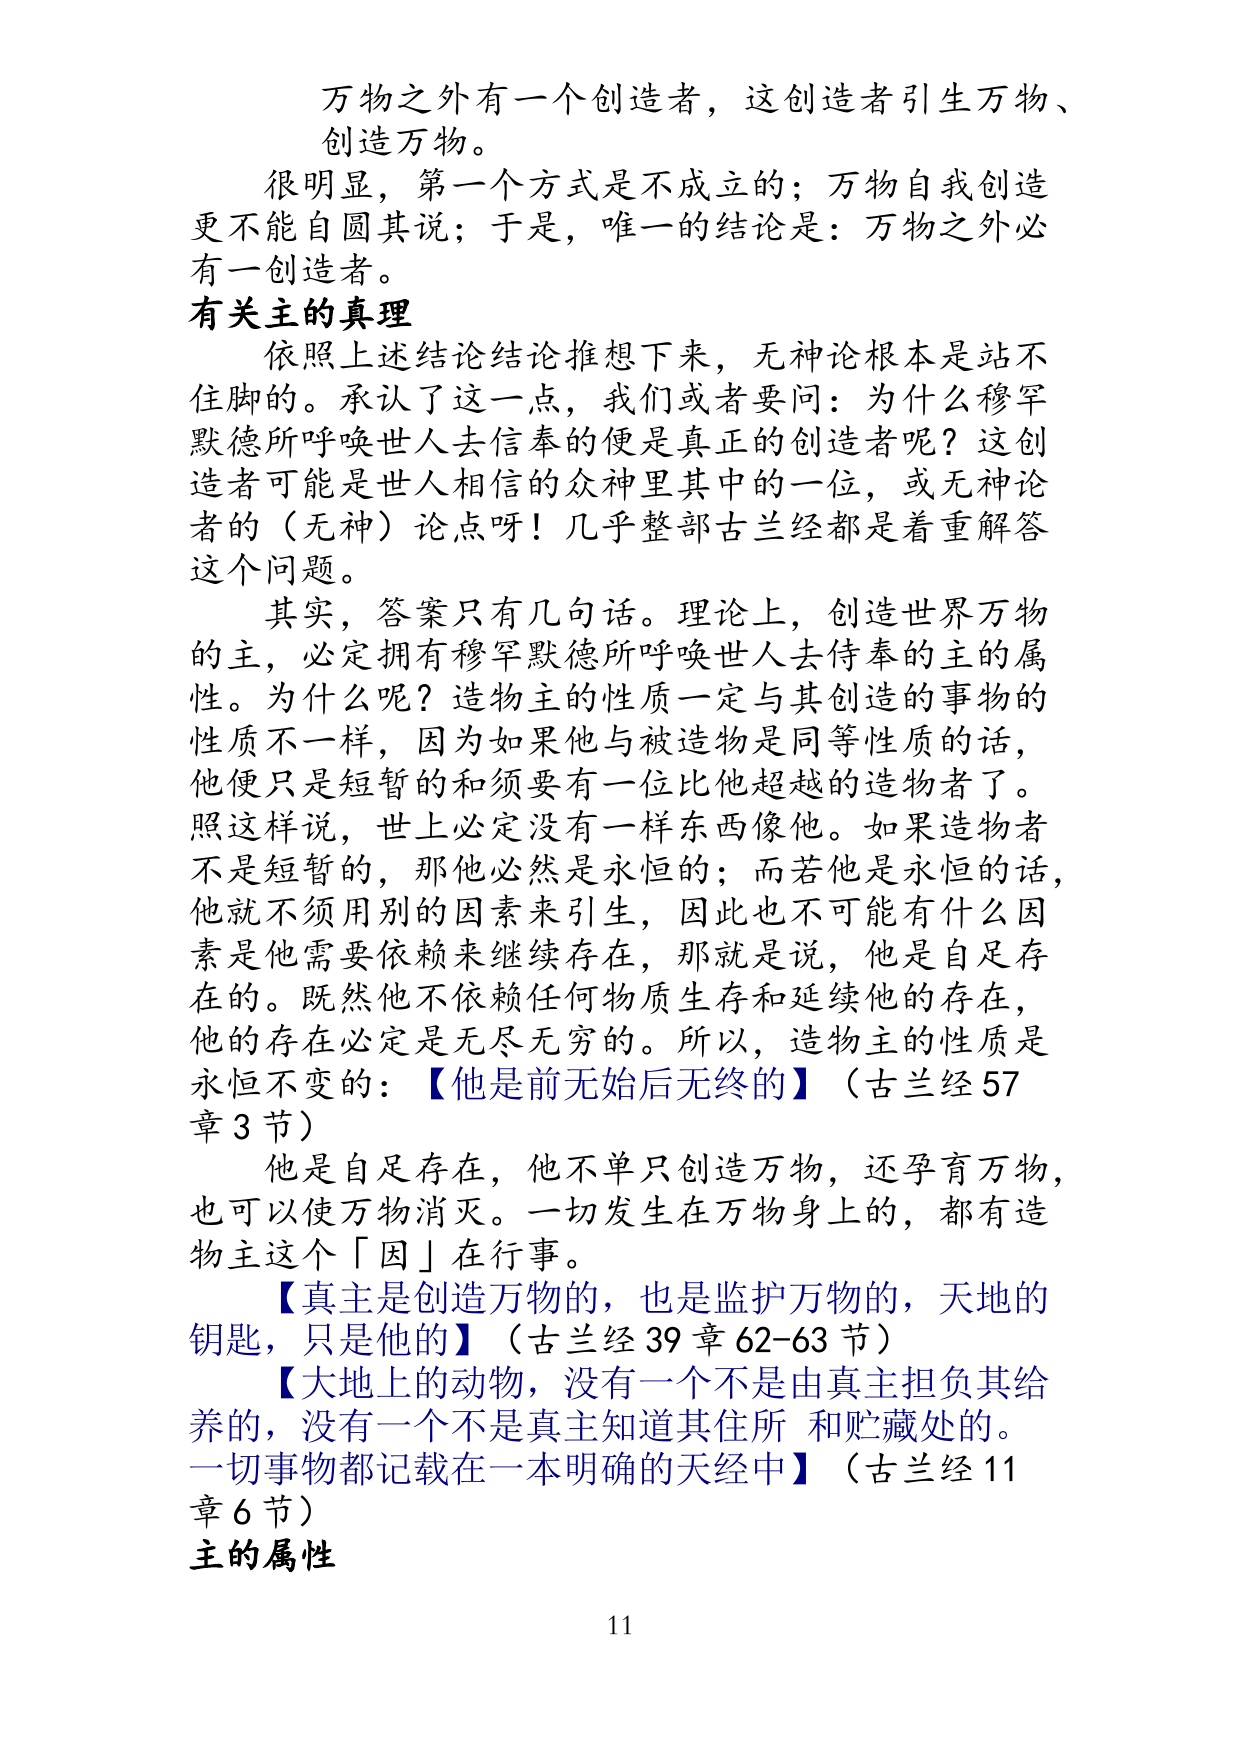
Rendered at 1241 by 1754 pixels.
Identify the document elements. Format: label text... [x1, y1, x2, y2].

list 万物之外有一个创造者，这创造者引生万物、创造万物。 [275, 75, 1053, 161]
text 有关主的真理 [187, 289, 1053, 332]
text 【大地上的动物，没有一个不是由真主担负其给养的，没有一个不是真主知道其住所 和贮藏处的。一切事物都记载在一本明确的天经中】（古兰经11章6节） [187, 1359, 1053, 1531]
text 【真主是创造万物的，也是监护万物的，天地的钥匙，只是他的】（古兰经39章62-63节） [187, 1274, 1053, 1359]
text 很明显，第一个方式是不成立的；万物自我创造更不能自圆其说；于是，唯一的结论是：万物之外必有一创造者。 [187, 161, 1053, 289]
text 依照上述结论结论推想下来，无神论根本是站不住脚的。承认了这一点，我们或者要问：为什么穆罕默德所呼唤世人去信奉的便是真正的创造者呢？这创造者可能是世人相信的众神里其中的一位，或无神论者的（无神）论点呀！几乎整部古兰经都是着重解答这个问题。 [187, 332, 1053, 589]
text 主的属性 [187, 1531, 1053, 1573]
text 他是自足存在，他不单只创造万物，还孕育万物，也可以使万物消灭。一切发生在万物身上的，都有造物主这个「因」在行事。 [187, 1145, 1053, 1274]
text 其实，答案只有几句话。理论上，创造世界万物的主，必定拥有穆罕默德所呼唤世人去侍奉的主的属性。为什么呢？造物主的性质一定与其创造的事物的性质不一样，因为如果他与被造物是同等性质的话，他便只是短暂的和须要有一位比他超越的造物者了。照这样说，世上必定没有一样东西像他。如果造物者不是短暂的，那他必然是永恒的；而若他是永恒的话，他就不须用别的因素来引生，因此也不可能有什么因素是他需要依赖来继续存在，那就是说，他是自足存在的。既然他不依赖任何物质生存和延续他的存在，他的存在必定是无尽无穷的。所以，造物主的性质是永恒不变的：【他是前无始后无终的】（古兰经57章3节） [187, 589, 1053, 1145]
